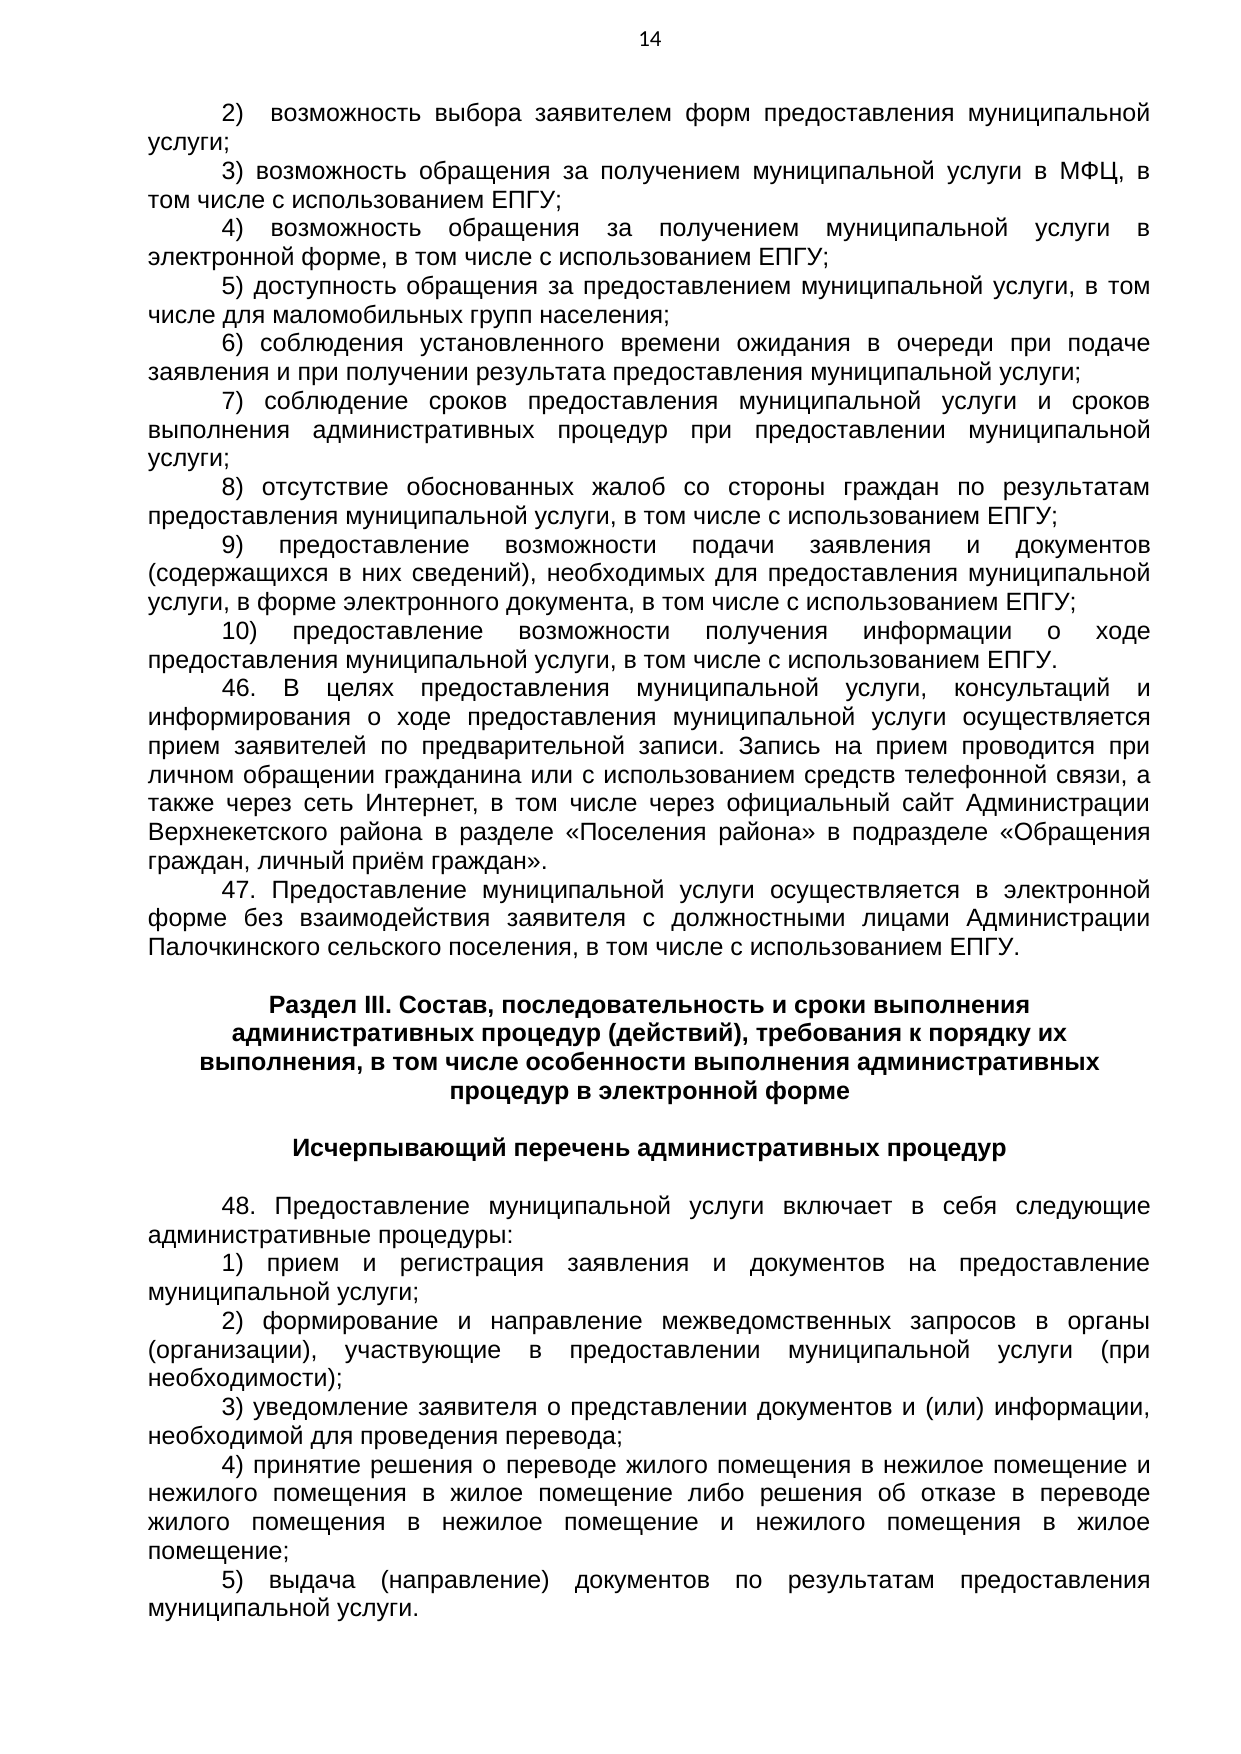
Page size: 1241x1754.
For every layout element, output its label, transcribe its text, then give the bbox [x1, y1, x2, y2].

text 5) выдача (направление) документов по результатам предоставления муниципальной услуги. [148, 1565, 1152, 1622]
text 6) соблюдения установленного времени ожидания в очереди при подаче заявления и при получении результата предоставления муниципальной услуги; [148, 328, 1152, 386]
text 2) возможность выбора заявителем форм предоставления муниципальной услуги; [148, 98, 1152, 156]
text 3) уведомление заявителя о представлении документов и (или) информации, необходимой для проведения перевода; [148, 1392, 1152, 1450]
text 9) предоставление возможности подачи заявления и документов (содержащихся в них сведений), необходимых для предоставления муниципальной услуги, в форме электронного документа, в том числе с использованием ЕПГУ; [148, 530, 1152, 616]
text Исчерпывающий перечень административных процедур [148, 1133, 1152, 1162]
subtitle 46. В целях предоставления муниципальной услуги, консультаций и информирования о ходе предоставления муниципальной услуги осуществляется прием заявителей по предварительной записи. Запись на прием проводится при личном обращении гражданина или с использованием средств телефонной связи, а также через сеть Интернет, в том числе через официальный сайт Администрации Верхнекетского района в разделе «Поселения района» в подразделе «Обращения граждан, личный приём граждан». [148, 673, 1152, 875]
text 4) возможность обращения за получением муниципальной услуги в электронной форме, в том числе с использованием ЕПГУ; [148, 213, 1152, 271]
text 1) прием и регистрация заявления и документов на предоставление муниципальной услуги; [148, 1248, 1152, 1306]
text 2) формирование и направление межведомственных запросов в органы (организации), участвующие в предоставлении муниципальной услуги (при необходимости); [148, 1306, 1152, 1392]
text 7) соблюдение сроков предоставления муниципальной услуги и сроков выполнения административных процедур при предоставлении муниципальной услуги; [148, 386, 1152, 472]
text 4) принятие решения о переводе жилого помещения в нежилое помещение и нежилого помещения в жилое помещение либо решения об отказе в переводе жилого помещения в нежилое помещение и нежилого помещения в жилое помещение; [148, 1450, 1152, 1565]
text 48. Предоставление муниципальной услуги включает в себя следующие административные процедуры: [148, 1191, 1152, 1248]
text 47. Предоставление муниципальной услуги осуществляется в электронной форме без взаимодействия заявителя с должностными лицами Администрации Палочкинского сельского поселения, в том числе с использованием ЕПГУ. [148, 875, 1152, 961]
text 5) доступность обращения за предоставлением муниципальной услуги, в том числе для маломобильных групп населения; [148, 271, 1152, 328]
text 8) отсутствие обоснованных жалоб со стороны граждан по результатам предоставления муниципальной услуги, в том числе с использованием ЕПГУ; [148, 472, 1152, 530]
text 3) возможность обращения за получением муниципальной услуги в МФЦ, в том числе с использованием ЕПГУ; [148, 156, 1152, 213]
text 10) предоставление возможности получения информации о ходе предоставления муниципальной услуги, в том числе с использованием ЕПГУ. [148, 616, 1152, 673]
text Раздел III. Состав, последовательность и сроки выполнения административных процедур (действий), требования к порядку их выполнения, в том числе особенности выполнения административных процедур в электронной форме [148, 990, 1152, 1105]
